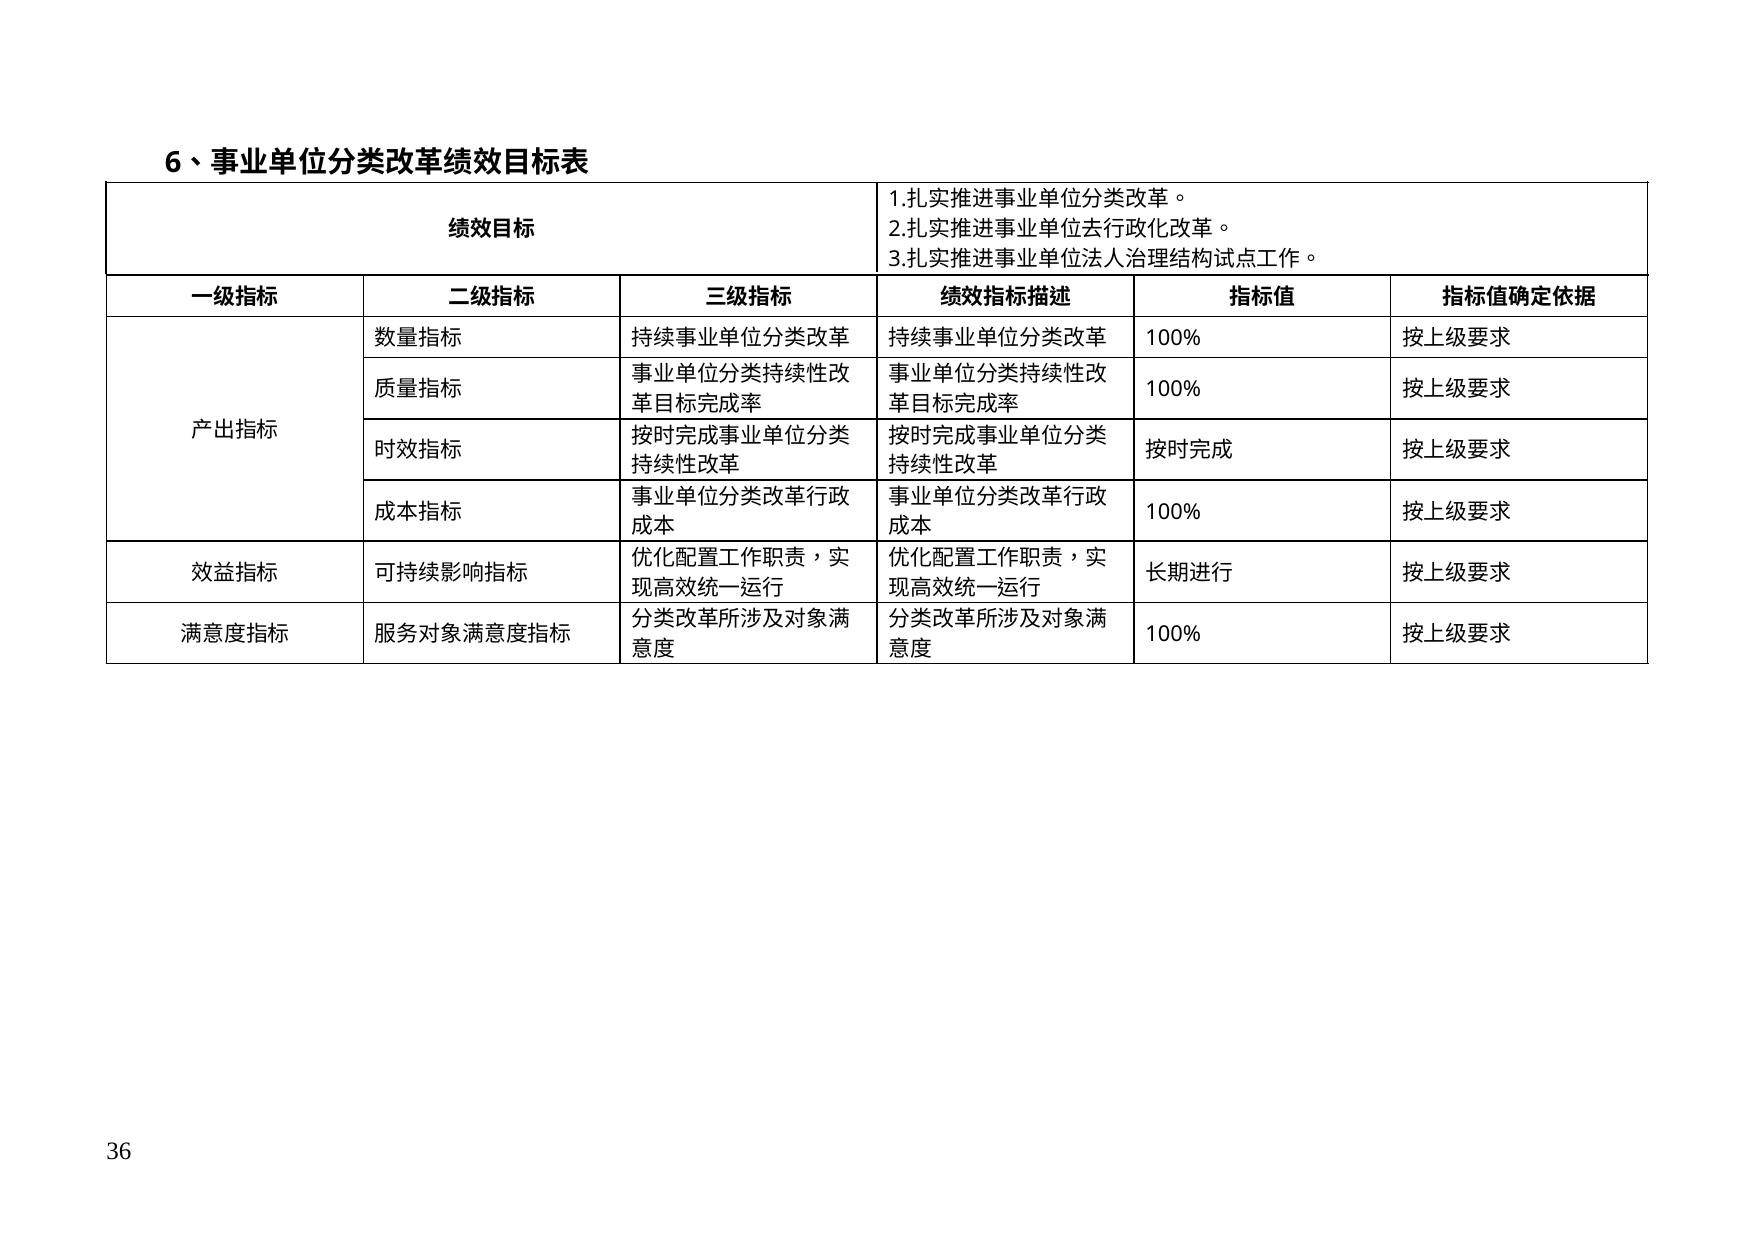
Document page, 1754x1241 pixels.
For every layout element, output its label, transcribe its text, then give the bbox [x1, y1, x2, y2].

table_cell 事业单位分类改革行政成本 [878, 481, 1133, 540]
table_cell 100% [1135, 317, 1390, 357]
table_cell 质量指标 [364, 358, 619, 418]
table_cell 效益指标 [107, 542, 363, 601]
table_header 绩效指标描述 [878, 276, 1133, 316]
table_cell 按上级要求 [1391, 481, 1647, 540]
table_cell 按时完成 [1135, 420, 1390, 479]
table_cell 按上级要求 [1391, 603, 1647, 663]
table_cell 事业单位分类持续性改革目标完成率 [878, 358, 1133, 418]
table_cell 服务对象满意度指标 [364, 603, 619, 663]
table_cell 事业单位分类改革行政成本 [621, 481, 876, 540]
table_cell 按上级要求 [1391, 317, 1647, 357]
table_cell 长期进行 [1135, 542, 1390, 601]
table_cell 按上级要求 [1391, 542, 1647, 601]
table_cell 按时完成事业单位分类持续性改革 [878, 420, 1133, 479]
table_cell 事业单位分类持续性改革目标完成率 [621, 358, 876, 418]
table_cell 按上级要求 [1391, 358, 1647, 418]
table_header 1.扎实推进事业单位分类改革。 2.扎实推进事业单位去行政化改革。 3.扎实推进事业单位法人治理结构试点工作。 [878, 183, 1647, 272]
table_cell 按上级要求 [1391, 420, 1647, 479]
table_cell 100% [1135, 358, 1390, 418]
table_cell 产出指标 [107, 317, 363, 540]
table_cell 按时完成事业单位分类持续性改革 [621, 420, 876, 479]
table_cell 分类改革所涉及对象满意度 [621, 603, 876, 663]
table_cell 持续事业单位分类改革 [878, 317, 1133, 357]
table_header 绩效目标 [107, 183, 876, 272]
table_header 一级指标 [107, 276, 363, 316]
table_cell 满意度指标 [107, 603, 363, 663]
table_cell 优化配置工作职责，实现高效统一运行 [878, 542, 1133, 601]
table_cell 时效指标 [364, 420, 619, 479]
table_cell 可持续影响指标 [364, 542, 619, 601]
table_cell 分类改革所涉及对象满意度 [878, 603, 1133, 663]
text 6、事业单位分类改革绩效目标表 [106, 142, 1648, 181]
table_cell 成本指标 [364, 481, 619, 540]
table_cell 100% [1135, 603, 1390, 663]
table_cell 优化配置工作职责，实现高效统一运行 [621, 542, 876, 601]
table_header 指标值 [1135, 276, 1390, 316]
table_header 三级指标 [621, 276, 876, 316]
table_header 二级指标 [364, 276, 619, 316]
table_cell 100% [1135, 481, 1390, 540]
table_cell 数量指标 [364, 317, 619, 357]
table_cell 持续事业单位分类改革 [621, 317, 876, 357]
table_header 指标值确定依据 [1391, 276, 1647, 316]
